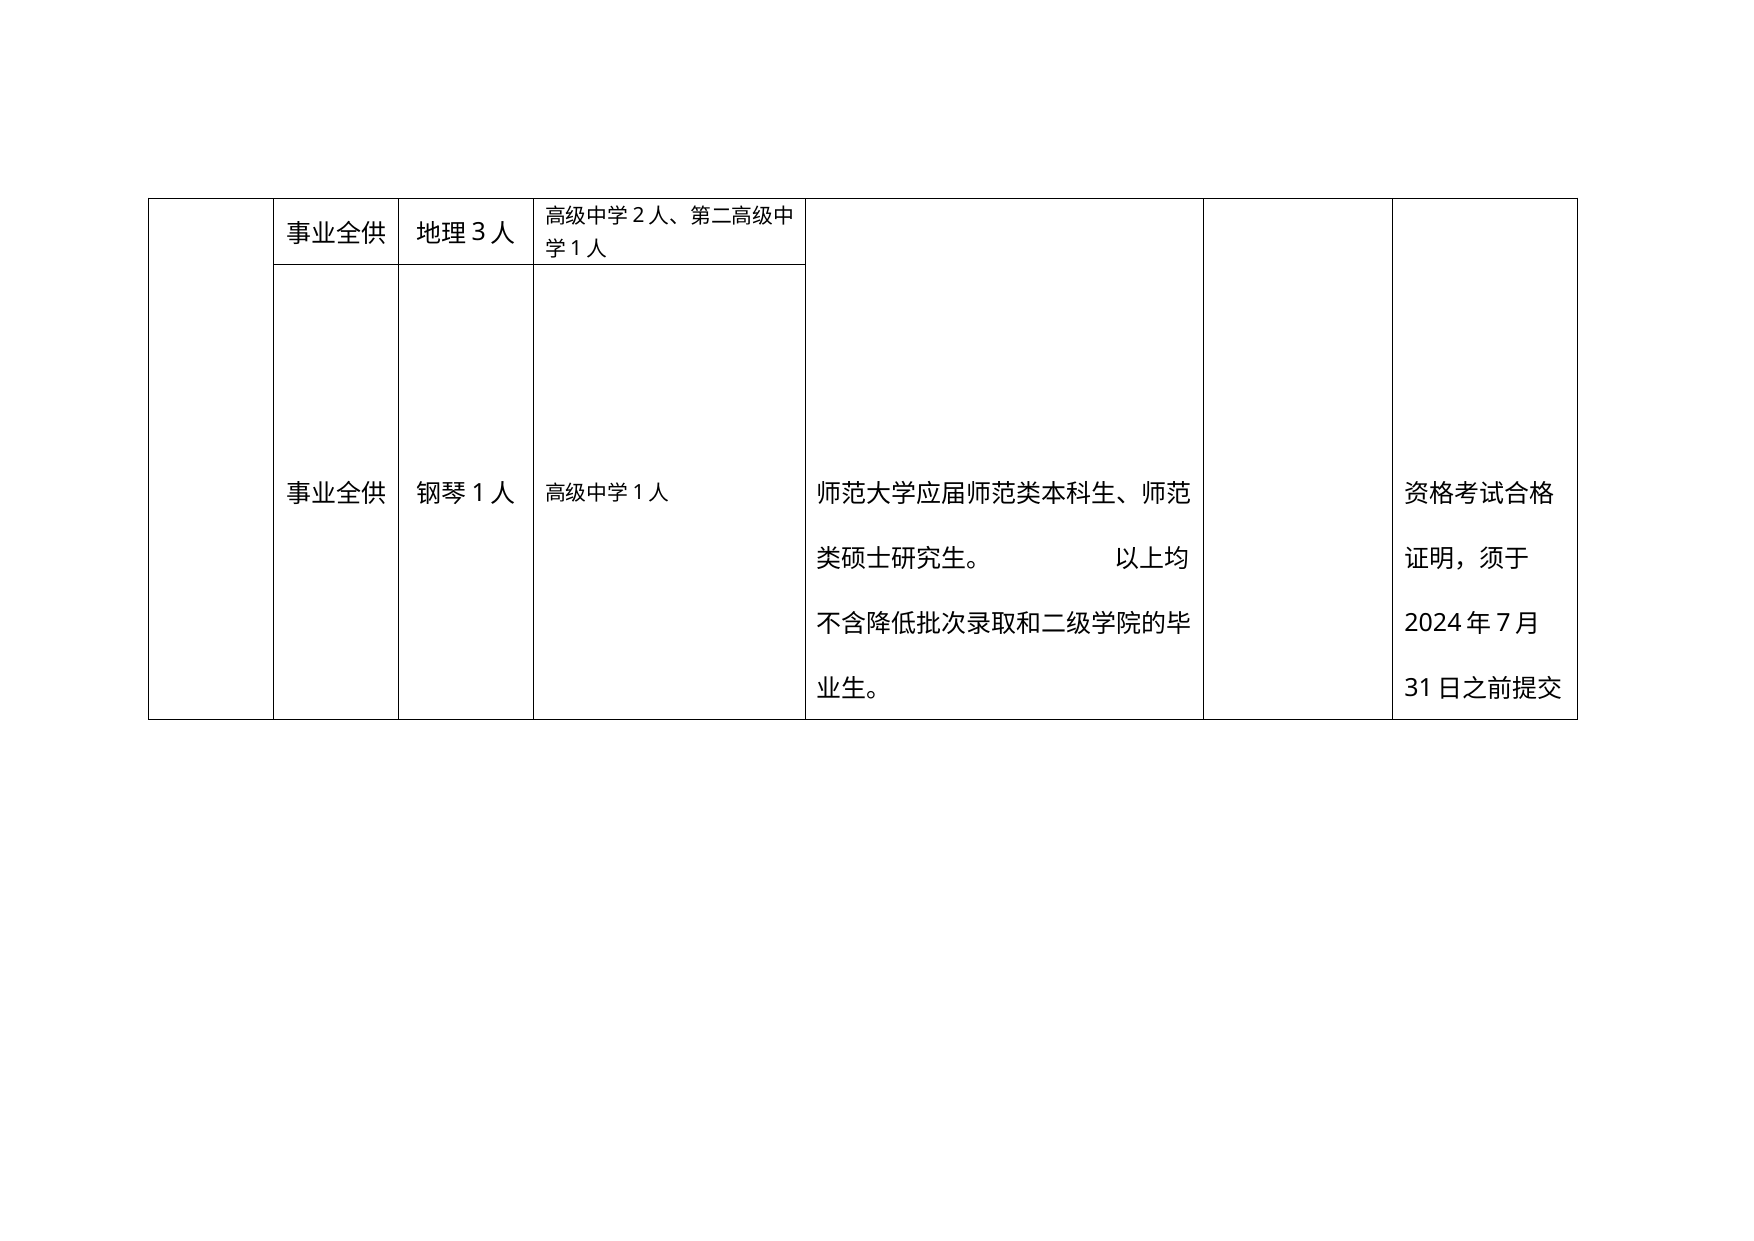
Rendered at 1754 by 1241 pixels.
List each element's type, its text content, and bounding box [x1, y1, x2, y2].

table_cell 地理3人 [399, 199, 533, 264]
table_cell 高级中学2人、第二高级中学1人 [534, 199, 805, 264]
table_cell 事业全供 [274, 265, 398, 719]
table_cell 高级中学1人 [534, 265, 805, 719]
table_cell 钢琴1人 [399, 265, 533, 719]
table_cell 事业全供 [274, 199, 398, 264]
